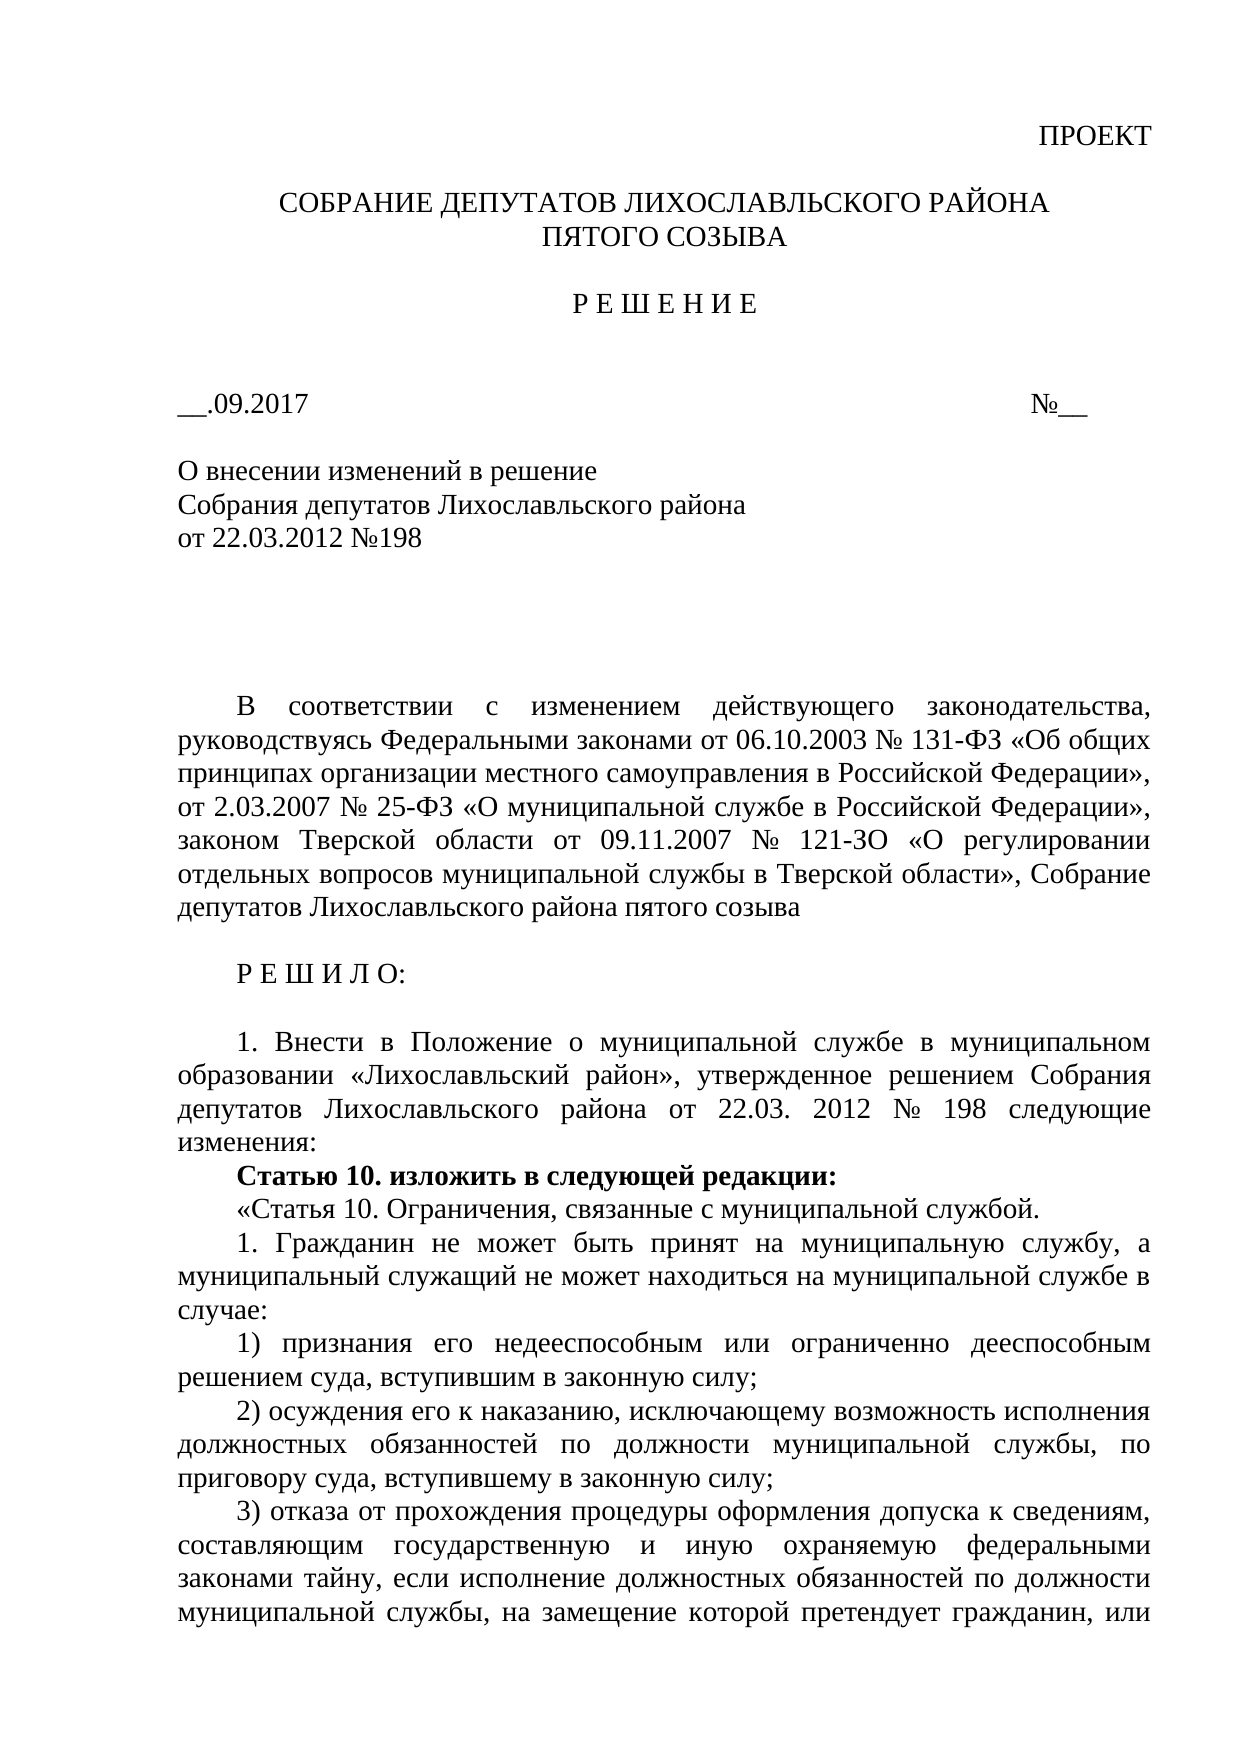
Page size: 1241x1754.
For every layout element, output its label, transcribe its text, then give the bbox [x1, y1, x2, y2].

text 1) признания его недееспособным или ограниченно дееспособным решением суда, вступившим в законную силу; [177, 1326, 1152, 1393]
text «Статья 10. Ограничения, связанные с муниципальной службой. [177, 1191, 1152, 1225]
text Р Е Ш И Л О: [177, 957, 1152, 990]
text от 22.03.2012 №198 [177, 521, 1152, 554]
text 2) осуждения его к наказанию, исключающему возможность исполнения должностных обязанностей по должности муниципальной службы, по приговору суда, вступившему в законную силу; [177, 1393, 1152, 1493]
text ПРОЕКТ [177, 118, 1152, 152]
text Собрания депутатов Лихославльского района [177, 487, 1152, 521]
text __.09.2017 №__ [177, 386, 1152, 420]
text Статью 10. изложить в следующей редакции: [177, 1158, 1152, 1191]
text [177, 1493, 1152, 1627]
text ПЯТОГО СОЗЫВА [177, 219, 1152, 252]
text 1. Гражданин не может быть принят на муниципальную службу, а муниципальный служащий не может находиться на муниципальной службе в случае: [177, 1225, 1152, 1326]
text 1. Внести в Положение о муниципальной службе в муниципальном образовании «Лихославльский район», утвержденное решением Собрания депутатов Лихославльского района от 22.03. 2012 № 198 следующие изменения: [177, 1024, 1152, 1158]
text Р Е Ш Е Н И Е [177, 286, 1152, 319]
text СОБРАНИЕ ДЕПУТАТОВ ЛИХОСЛАВЛЬСКОГО РАЙОНА [177, 185, 1152, 219]
text О внесении изменений в решение [177, 453, 1152, 487]
text В соответствии с изменением действующего законодательства, руководствуясь Федеральными законами от 06.10.2003 № 131-ФЗ «Об общих принципах организации местного самоуправления в Российской Федерации», от 2.03.2007 № 25-ФЗ «О муниципальной службе в Российской Федерации», законом Тверской области от 09.11.2007 № 121-ЗО «О регулировании отдельных вопросов муниципальной службы в Тверской области», Собрание депутатов Лихославльского района пятого созыва [177, 688, 1152, 923]
